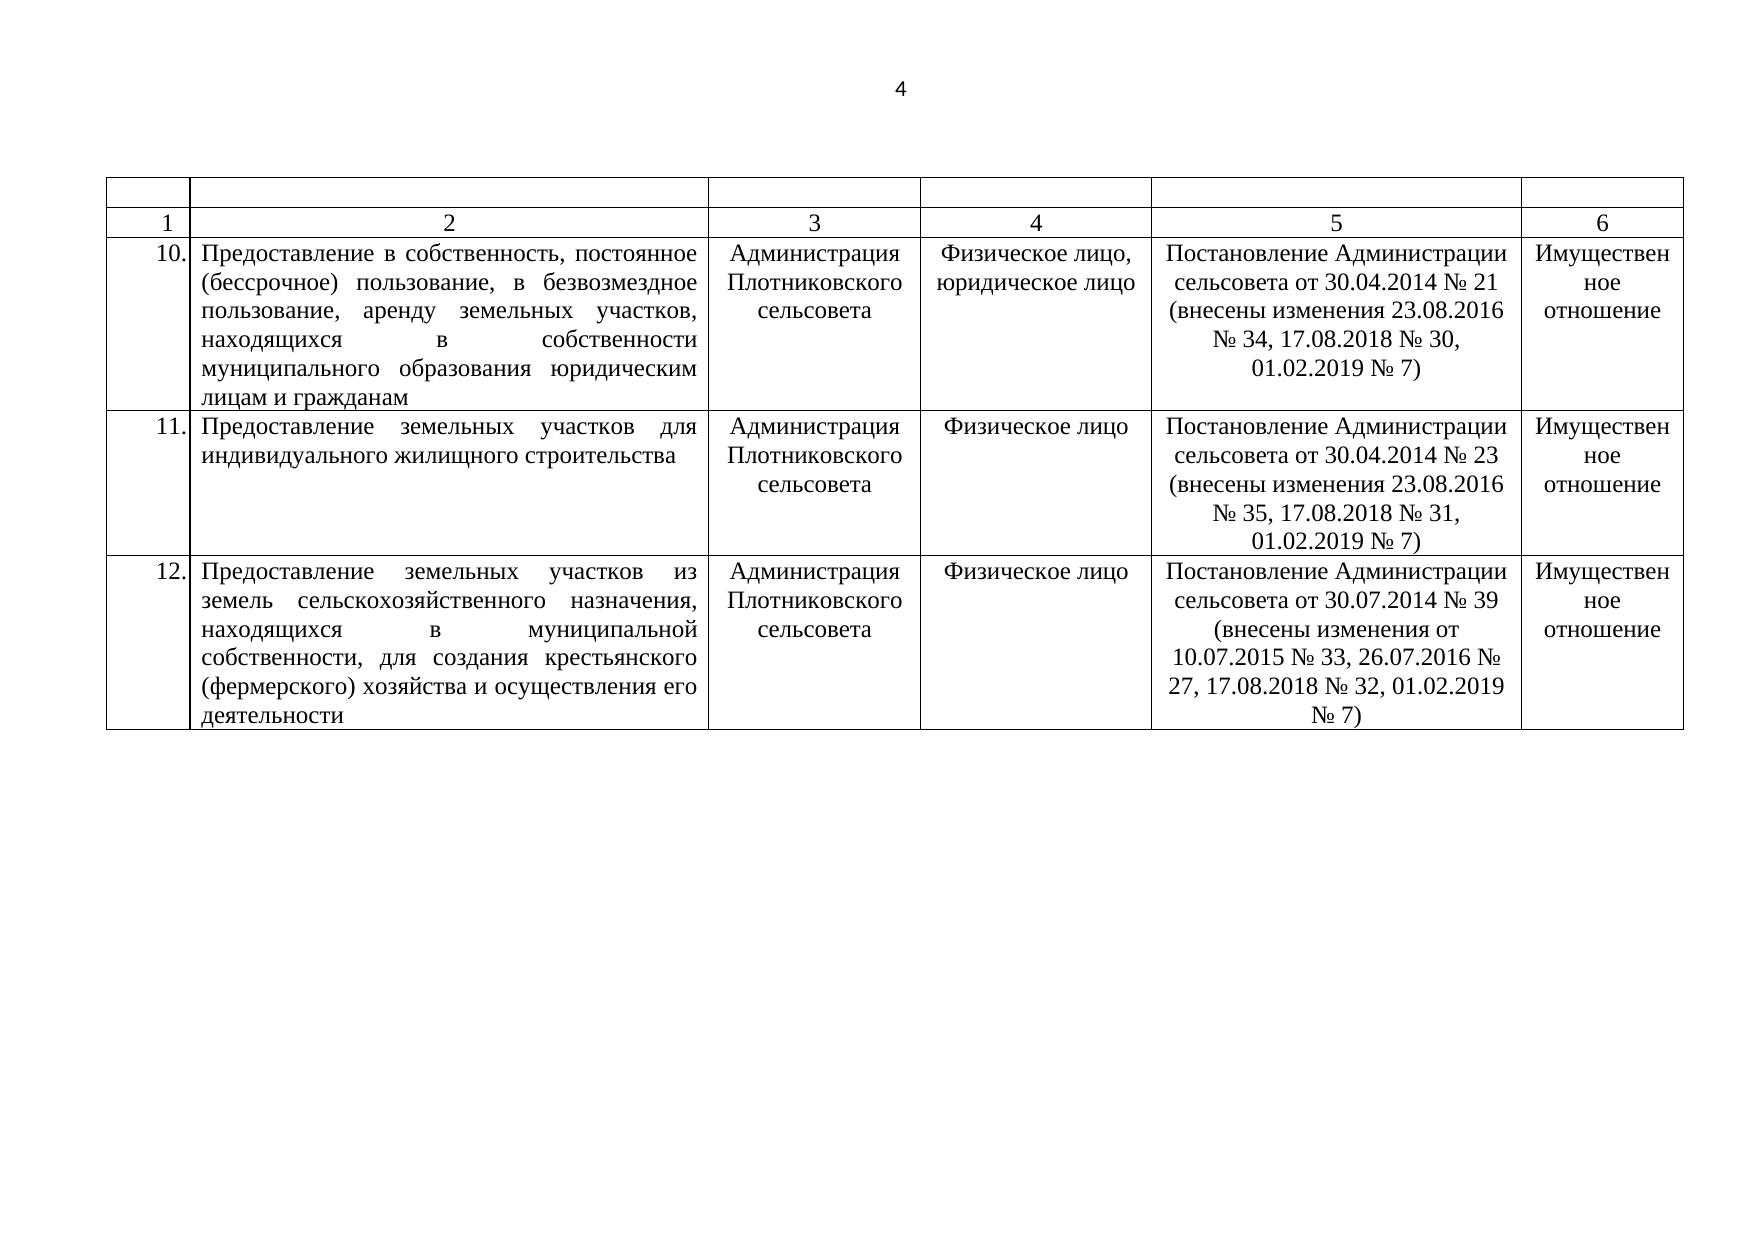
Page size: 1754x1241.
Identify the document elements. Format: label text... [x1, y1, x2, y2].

table_cell [107, 238, 189, 410]
table_cell Предоставление в собственность, постоянное (бессрочное) пользование, в безвозмездное пользование, аренду земельных участков, находящихся в собственности муниципального образования юридическим лицам и гражданам [191, 238, 708, 410]
table_cell Имущественное отношение [1522, 556, 1683, 729]
table_cell Имущественное отношение [1522, 238, 1683, 410]
table_cell Предоставление земельных участков из земель сельскохозяйственного назначения, находящихся в муниципальной собственности, для создания крестьянского (фермерского) хозяйства и осуществления его деятельности [191, 556, 708, 729]
table_cell 1 [107, 208, 189, 237]
table_cell 2 [191, 208, 708, 237]
table_cell Физическое лицо [921, 556, 1151, 729]
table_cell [1522, 178, 1683, 207]
table_cell [107, 556, 189, 729]
table_cell Физическое лицо [921, 411, 1151, 555]
table_cell Постановление Администрации сельсовета от 30.04.2014 № 21 (внесены изменения 23.08.2016 № 34, 17.08.2018 № 30, 01.02.2019 № 7) [1152, 238, 1521, 410]
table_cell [709, 178, 920, 207]
table_cell Предоставление земельных участков для индивидуального жилищного строительства [191, 411, 708, 555]
table_cell Постановление Администрации сельсовета от 30.07.2014 № 39 (внесены изменения от 10.07.2015 № 33, 26.07.2016 № 27, 17.08.2018 № 32, 01.02.2019 № 7) [1152, 556, 1521, 729]
table_cell 4 [921, 208, 1151, 237]
table_cell Администрация Плотниковского сельсовета [709, 556, 920, 729]
table_cell 3 [709, 208, 920, 237]
table_cell Администрация Плотниковского сельсовета [709, 411, 920, 555]
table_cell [1152, 178, 1521, 207]
table_cell Физическое лицо, юридическое лицо [921, 238, 1151, 410]
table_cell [921, 178, 1151, 207]
table_cell Постановление Администрации сельсовета от 30.04.2014 № 23 (внесены изменения 23.08.2016 № 35, 17.08.2018 № 31, 01.02.2019 № 7) [1152, 411, 1521, 555]
table_cell Имущественное отношение [1522, 411, 1683, 555]
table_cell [191, 178, 708, 207]
table_cell [107, 178, 189, 207]
table_cell [107, 411, 189, 555]
table_cell 6 [1522, 208, 1683, 237]
table_cell Администрация Плотниковского сельсовета [709, 238, 920, 410]
table_cell 5 [1152, 208, 1521, 237]
